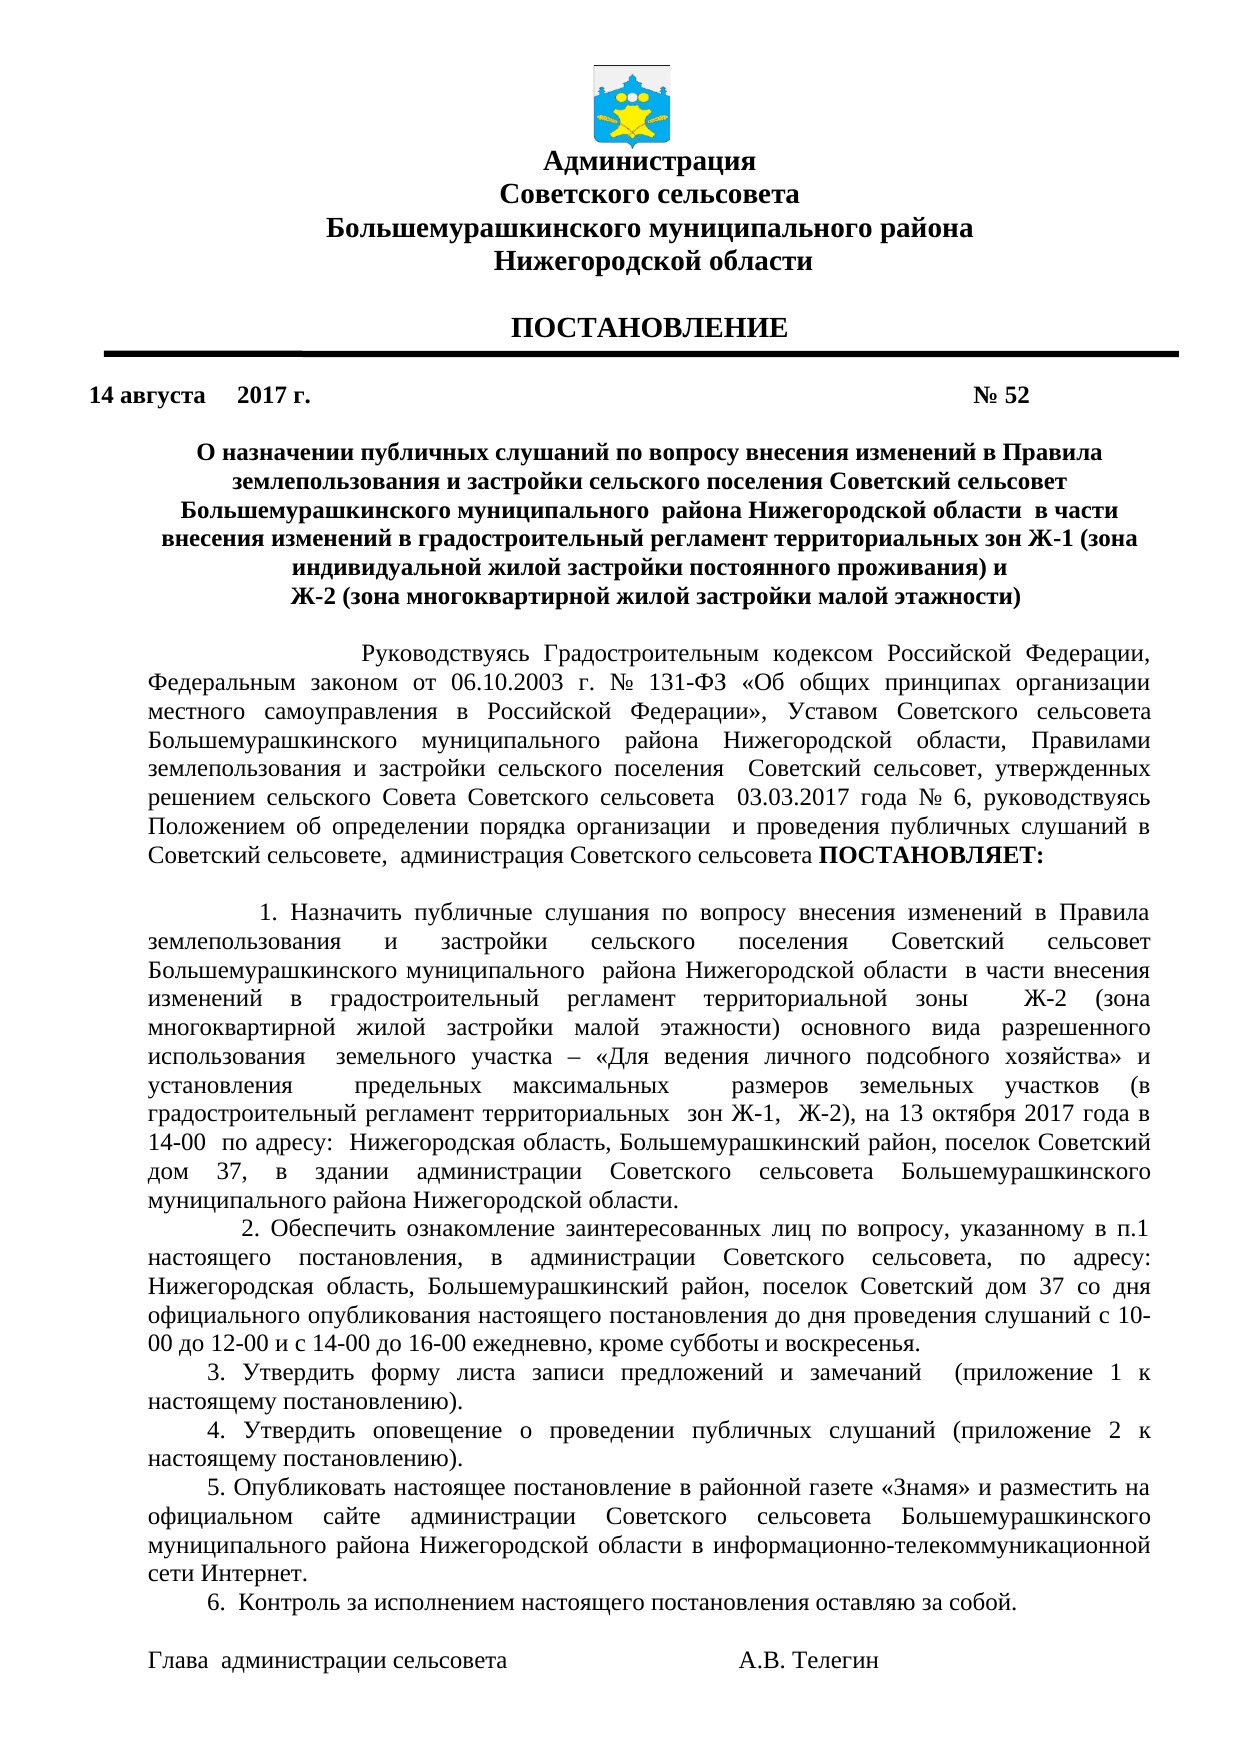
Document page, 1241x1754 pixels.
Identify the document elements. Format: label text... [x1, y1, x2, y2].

title 2. Обеспечить ознакомление заинтересованных лиц по вопросу, указанному в п.1 настоящего постановления, в администрации Советского сельсовета, по адресу: Нижегородская область, Большемурашкинский район, поселок Советский дом 37 со дня официального опубликования настоящего постановления до дня проведения слушаний с 10-00 до 12-00 и с 14-00 до 16-00 ежедневно, кроме субботы и воскресенья. [148, 1213, 1152, 1357]
title Администрация [148, 143, 1152, 176]
text Советского сельсовета [148, 176, 1152, 210]
text ПОСТАНОВЛЕНИЕ [148, 311, 1152, 344]
text 14 августа 2017 г. № 52 [89, 380, 1152, 408]
text 4. Утвердить оповещение о проведении публичных слушаний (приложение 2 к настоящему постановлению). [148, 1415, 1152, 1472]
picture [593, 65, 671, 149]
text Ж-2 (зона многоквартирной жилой застройки малой этажности) [148, 581, 1152, 610]
text 3. Утвердить форму листа записи предложений и замечаний (приложение 1 к настоящему постановлению). [148, 1357, 1152, 1415]
title 5. Опубликовать настоящее постановление в районной газете «Знамя» и разместить на официальном сайте администрации Советского сельсовета Большемурашкинского муниципального района Нижегородской области в информационно-телекоммуникационной сети Интернет. [148, 1472, 1152, 1587]
text Нижегородской области [148, 243, 1152, 277]
text Глава администрации сельсовета А.В. Телегин [148, 1645, 1152, 1673]
text 1. Назначить публичные слушания по вопросу внесения изменений в Правила землепользования и застройки сельского поселения Советский сельсовет Большемурашкинского муниципального района Нижегородской области в части внесения изменений в градостроительный регламент территориальной зоны Ж-2 (зона многоквартирной жилой застройки малой этажности) основного вида разрешенного использования земельного участка – «Для ведения личного подсобного хозяйства» и установления предельных максимальных размеров земельных участков (в градостроительный регламент территориальных зон Ж-1, Ж-2), на 13 октября 2017 года в 14-00 по адресу: Нижегородская область, Большемурашкинский район, поселок Советский дом 37, в здании администрации Советского сельсовета Большемурашкинского муниципального района Нижегородской области. [148, 897, 1152, 1213]
text О назначении публичных слушаний по вопросу внесения изменений в Правила землепользования и застройки сельского поселения Советский сельсовет Большемурашкинского муниципального района Нижегородской области в части внесения изменений в градостроительный регламент территориальных зон Ж-1 (зона индивидуальной жилой застройки постоянного проживания) и [148, 437, 1152, 581]
text Руководствуясь Градостроительным кодексом Российской Федерации, Федеральным законом от 06.10.2003 г. № 131-ФЗ «Об общих принципах организации местного самоуправления в Российской Федерации», Уставом Советского сельсовета Большемурашкинского муниципального района Нижегородской области, Правилами землепользования и застройки сельского поселения Советский сельсовет, утвержденных решением сельского Совета Советского сельсовета 03.03.2017 года № 6, руководствуясь Положением об определении порядка организации и проведения публичных слушаний в Советский сельсовете, администрация Советского сельсовета ПОСТАНОВЛЯЕТ: [148, 638, 1152, 868]
title 6. Контроль за исполнением настоящего постановления оставляю за собой. [148, 1587, 1152, 1616]
text Большемурашкинского муниципального района [148, 210, 1152, 243]
